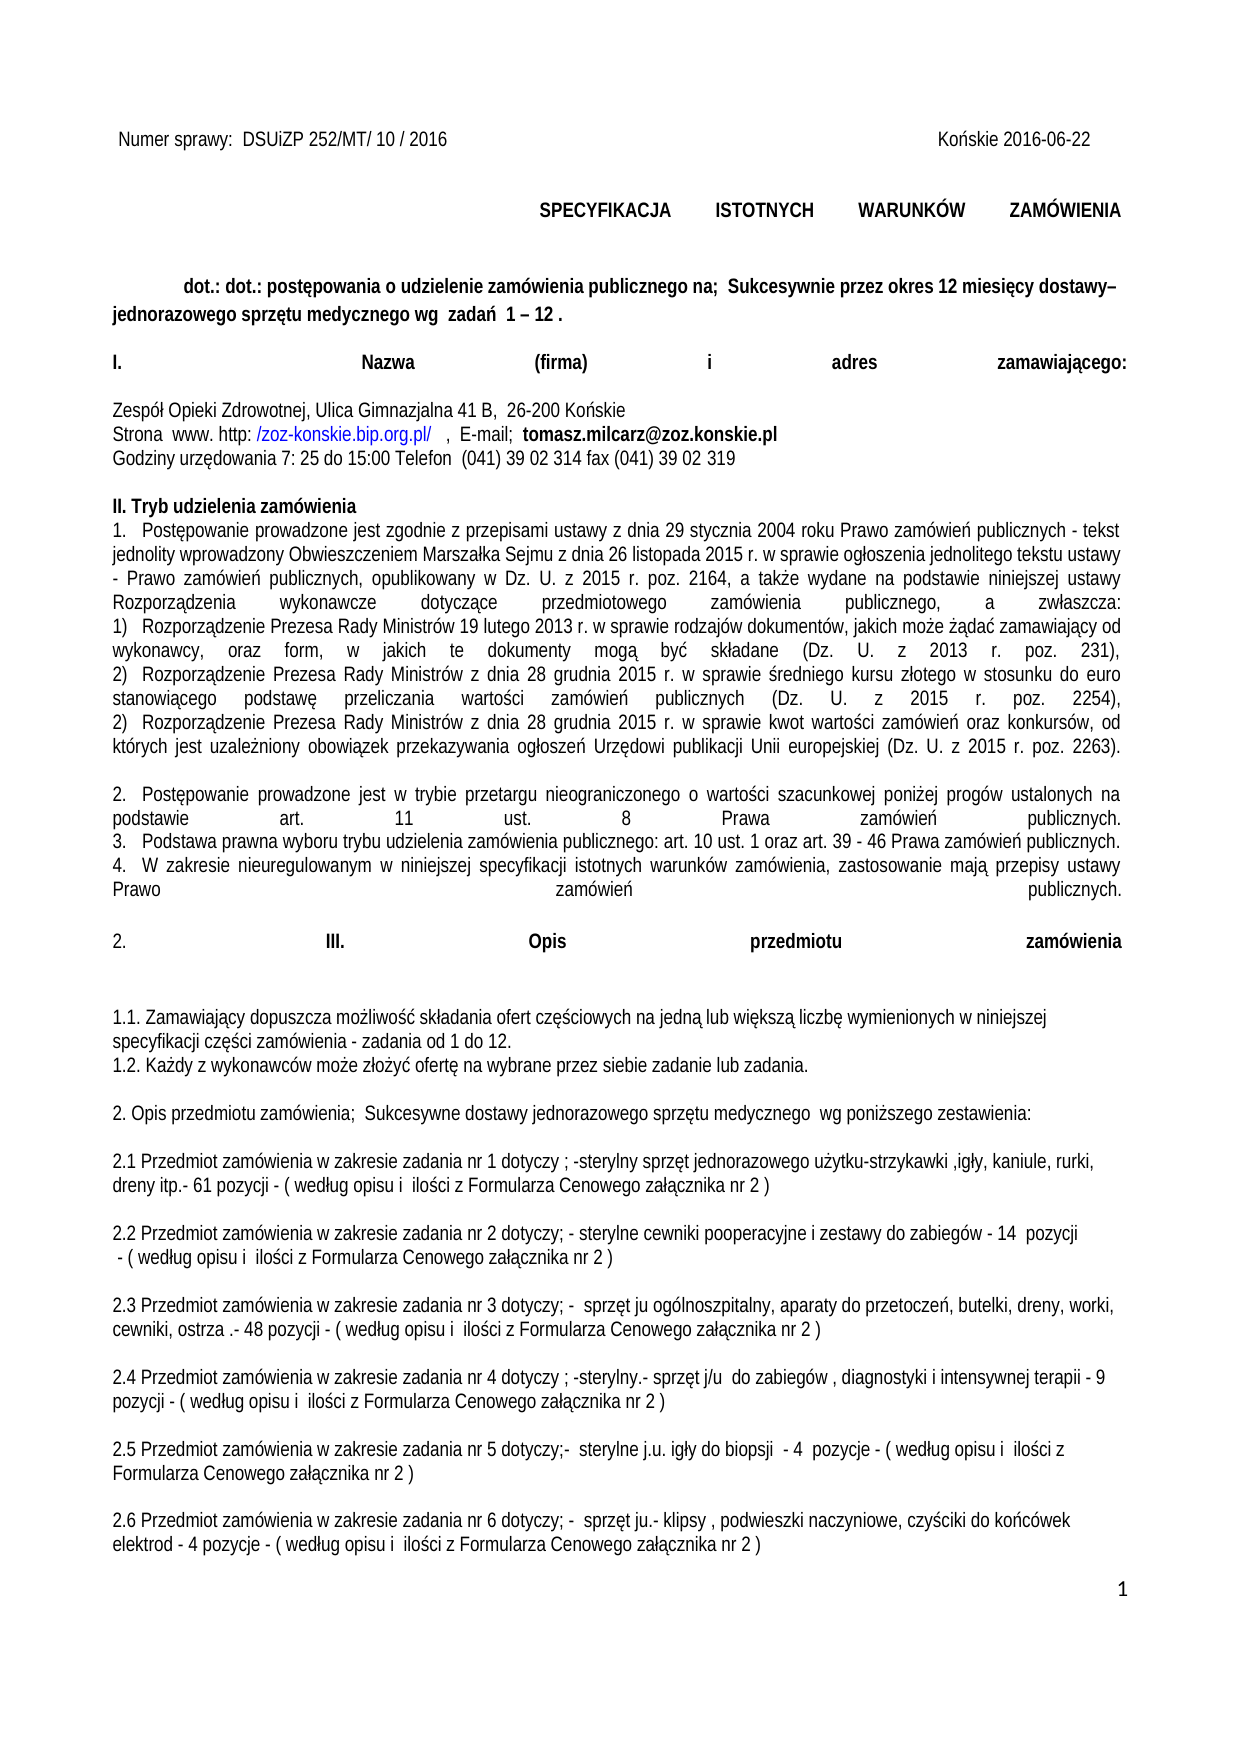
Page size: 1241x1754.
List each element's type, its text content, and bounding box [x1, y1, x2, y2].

text 2.1 Przedmiot zamówienia w zakresie zadania nr 1 dotyczy ; -sterylny sprzęt jednorazowego użytku-strzykawki ,igły, kaniule, rurki, dreny itp.- 61 pozycji - ( według opisu i ilości z Formularza Cenowego załącznika nr 2 ) [112, 1149, 1128, 1197]
text 2.2 Przedmiot zamówienia w zakresie zadania nr 2 dotyczy; - sterylne cewniki pooperacyjne i zestawy do zabiegów - 14 pozycji [112, 1221, 1128, 1245]
text 2.4 Przedmiot zamówienia w zakresie zadania nr 4 dotyczy ; -sterylny.- sprzęt j/u do zabiegów , diagnostyki i intensywnej terapii - 9 pozycji - ( według opisu i ilości z Formularza Cenowego załącznika nr 2 ) [112, 1364, 1128, 1412]
text 2.5 Przedmiot zamówienia w zakresie zadania nr 5 dotyczy;- sterylne j.u. igły do biopsji - 4 pozycje - ( według opisu i ilości z Formularza Cenowego załącznika nr 2 ) [112, 1436, 1128, 1484]
text Godziny urzędowania 7: 25 do 15:00 Telefon (041) 39 02 314 fax (041) 39 02 319 [112, 446, 1122, 470]
text 2.3 Przedmiot zamówienia w zakresie zadania nr 3 dotyczy; - sprzęt ju ogólnoszpitalny, aparaty do przetoczeń, butelki, dreny, worki, cewniki, ostrza .- 48 pozycji - ( według opisu i ilości z Formularza Cenowego załącznika nr 2 ) [112, 1293, 1128, 1341]
text I. Nazwa (firma) i adres zamawiającego: Zespół Opieki Zdrowotnej, Ulica Gimnazjalna 41 B, 26-200 Końskie [112, 350, 1128, 422]
text - ( według opisu i ilości z Formularza Cenowego załącznika nr 2 ) [112, 1245, 1128, 1269]
text II. Tryb udzielenia zamówienia [112, 470, 1122, 518]
text dot.: dot.: postępowania o udzielenie zamówienia publicznego na; Sukcesywnie przez okres 12 miesięcy dostawy–jednorazowego sprzętu medycznego wg zadań 1 – 12 . [112, 274, 1128, 326]
text 2.6 Przedmiot zamówienia w zakresie zadania nr 6 dotyczy; - sprzęt ju.- klipsy , podwieszki naczyniowe, czyściki do końcówek elektrod - 4 pozycje - ( według opisu i ilości z Formularza Cenowego załącznika nr 2 ) [112, 1508, 1128, 1556]
list III. Opis przedmiotu zamówienia [112, 929, 1122, 981]
text SPECYFIKACJA ISTOTNYCH WARUNKÓW ZAMÓWIENIA [112, 174, 1122, 250]
text Numer sprawy: DSUiZP 252/MT/ 10 / 2016 Końskie 2016-06-22 [481, 127, 1122, 151]
text Strona www. , E-mail; tomasz.milcarz@zoz.konskie.pl [112, 422, 1122, 446]
text 1.1. Zamawiający dopuszcza możliwość składania ofert częściowych na jedną lub większą liczbę wymienionych w niniejszej specyfikacji części zamówienia - zadania od 1 do 12. 1.2. Każdy z wykonawców może złożyć ofertę na wybrane przez siebie zadanie lub zadania. 2. Opis przedmiotu zamówienia; Sukcesywne dostawy jednorazowego sprzętu medycznego wg poniższego zestawienia: [112, 981, 1128, 1125]
list Postępowanie prowadzone jest zgodnie z przepisami ustawy z dnia 29 stycznia 2004 roku Prawo zamówień publicznych - tekst jednolity wprowadzony Obwieszczeniem Marszałka Sejmu z dnia 26 listopada 2015 r. w sprawie ogłoszenia jednolitego tekstu ustawy - Prawo zamówień publicznych, opublikowany w Dz. U. z 2015 r. poz. 2164, a także wydane na podstawie niniejszej ustawy Rozporządzenia wykonawcze dotyczące przedmiotowego zamówienia publicznego, a zwłaszcza: 1) Rozporządzenie Prezesa Rady Ministrów 19 lutego 2013 r. w sprawie rodzajów dokumentów, jakich może żądać zamawiający od wykonawcy, oraz form, w jakich te dokumenty mogą być składane (Dz. U. z 2013 r. poz. 231), 2) Rozporządzenie Prezesa Rady Ministrów z dnia 28 grudnia 2015 r. w sprawie średniego kursu złotego w stosunku do euro stanowiącego podstawę przeliczania wartości zamówień publicznych (Dz. U. z 2015 r. poz. 2254), 2) Rozporządzenie Prezesa Rady Ministrów z dnia 28 grudnia 2015 r. w sprawie kwot wartości zamówień oraz konkursów, od których jest uzależniony obowiązek przekazywania ogłoszeń Urzędowi publikacji Unii europejskiej (Dz. U. z 2015 r. poz. 2263). 2. Postępowanie prowadzone jest w trybie przetargu nieograniczonego o wartości szacunkowej poniżej progów ustalonych na podstawie art. 11 ust. 8 Prawa zamówień publicznych. 3. Podstawa prawna wyboru trybu udzielenia zamówienia publicznego: art. 10 ust. 1 oraz art. 39 - 46 Prawa zamówień publicznych. 4. W zakresie nieuregulowanym w niniejszej specyfikacji istotnych warunków zamówienia, zastosowanie mają przepisy ustawy Prawo zamówień publicznych. [112, 518, 1122, 929]
